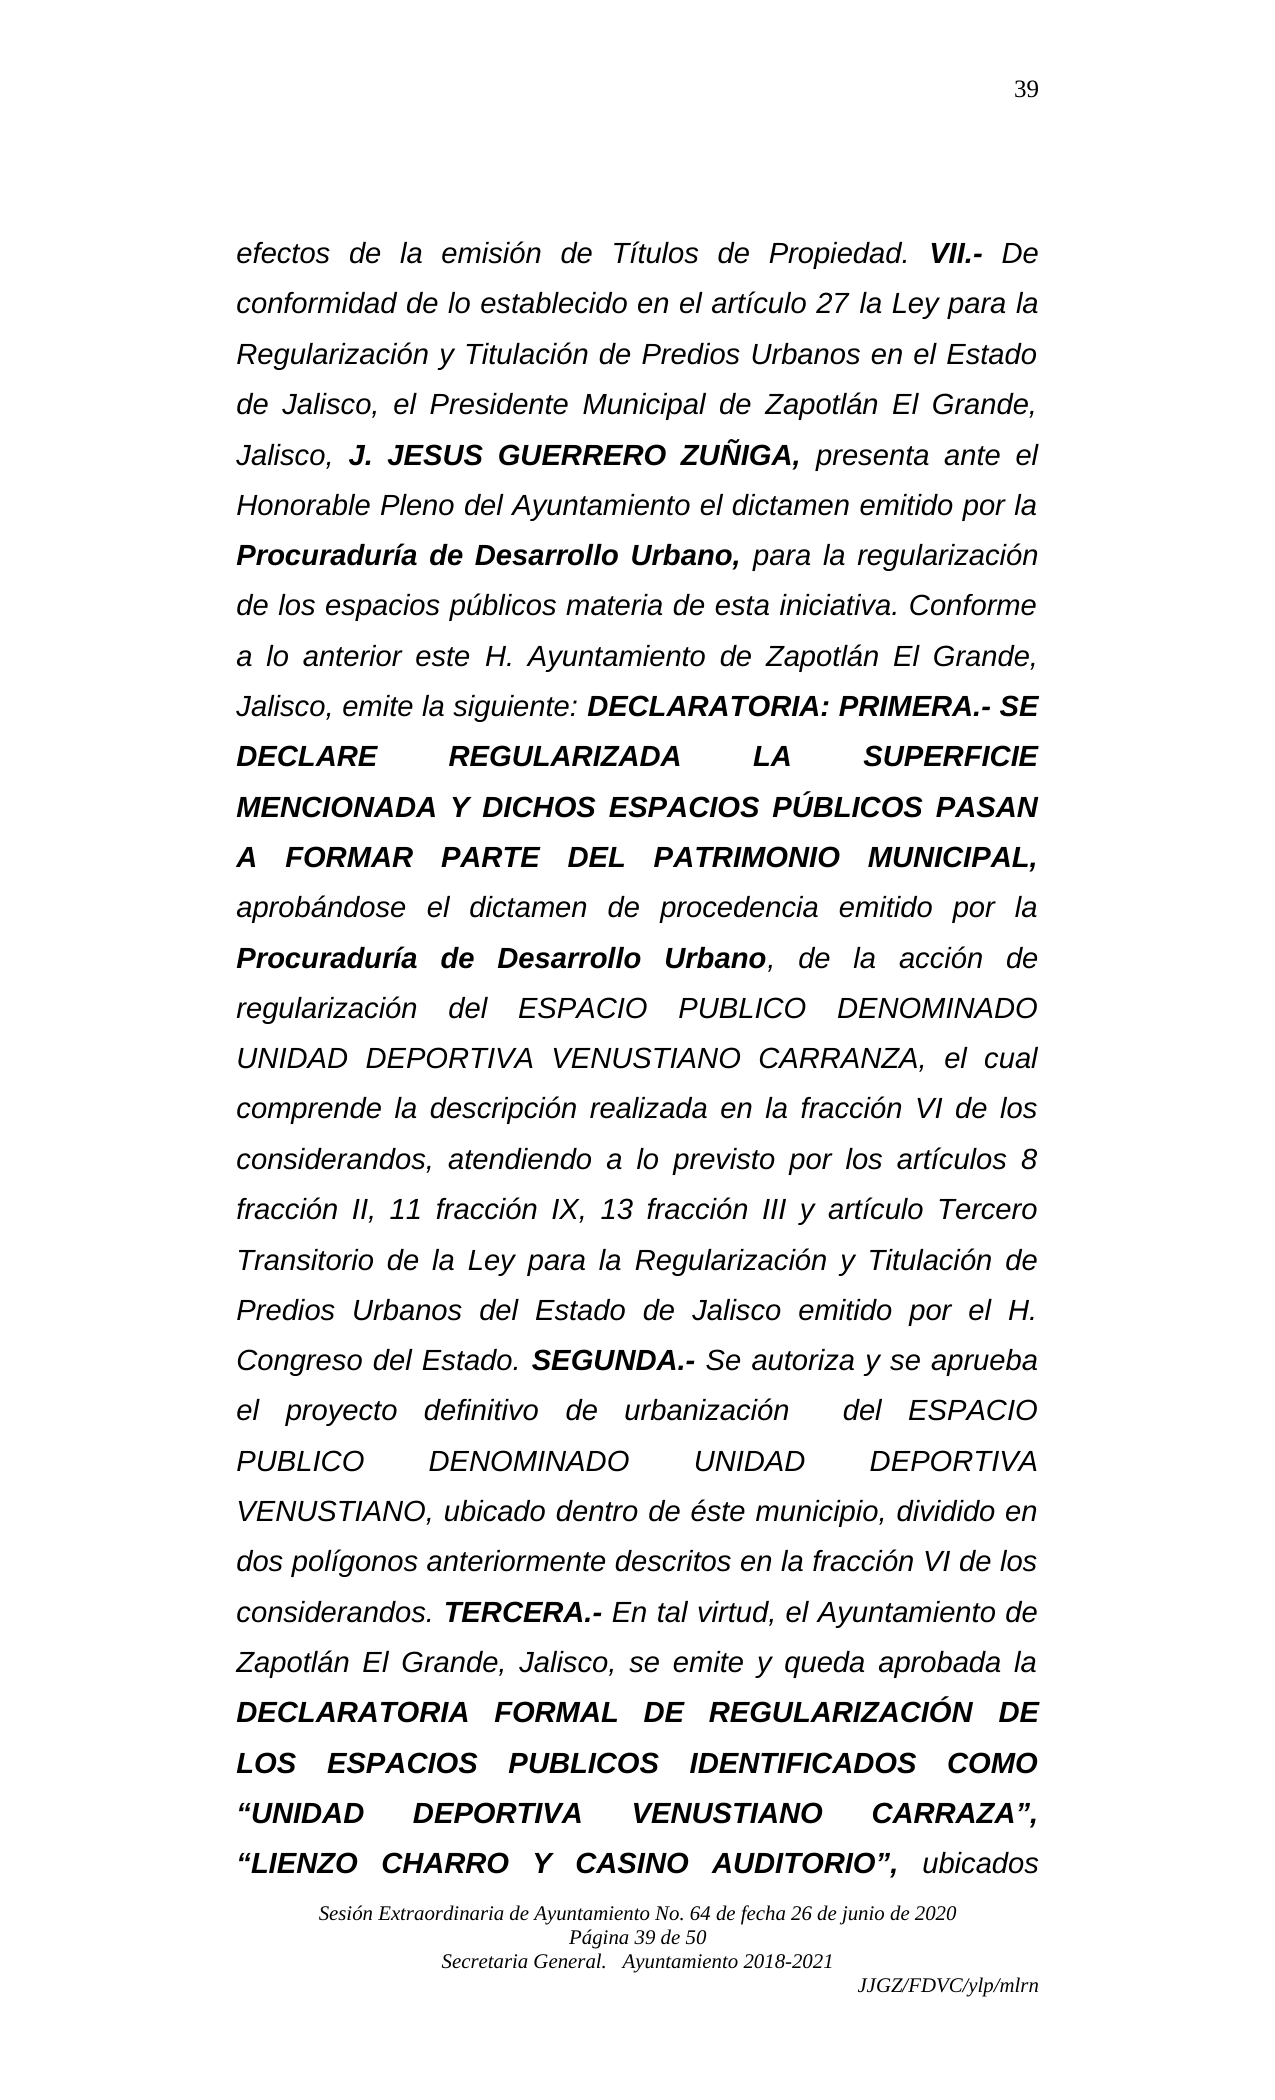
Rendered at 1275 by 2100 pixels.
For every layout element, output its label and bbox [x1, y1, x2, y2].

text [236, 236, 1039, 1880]
